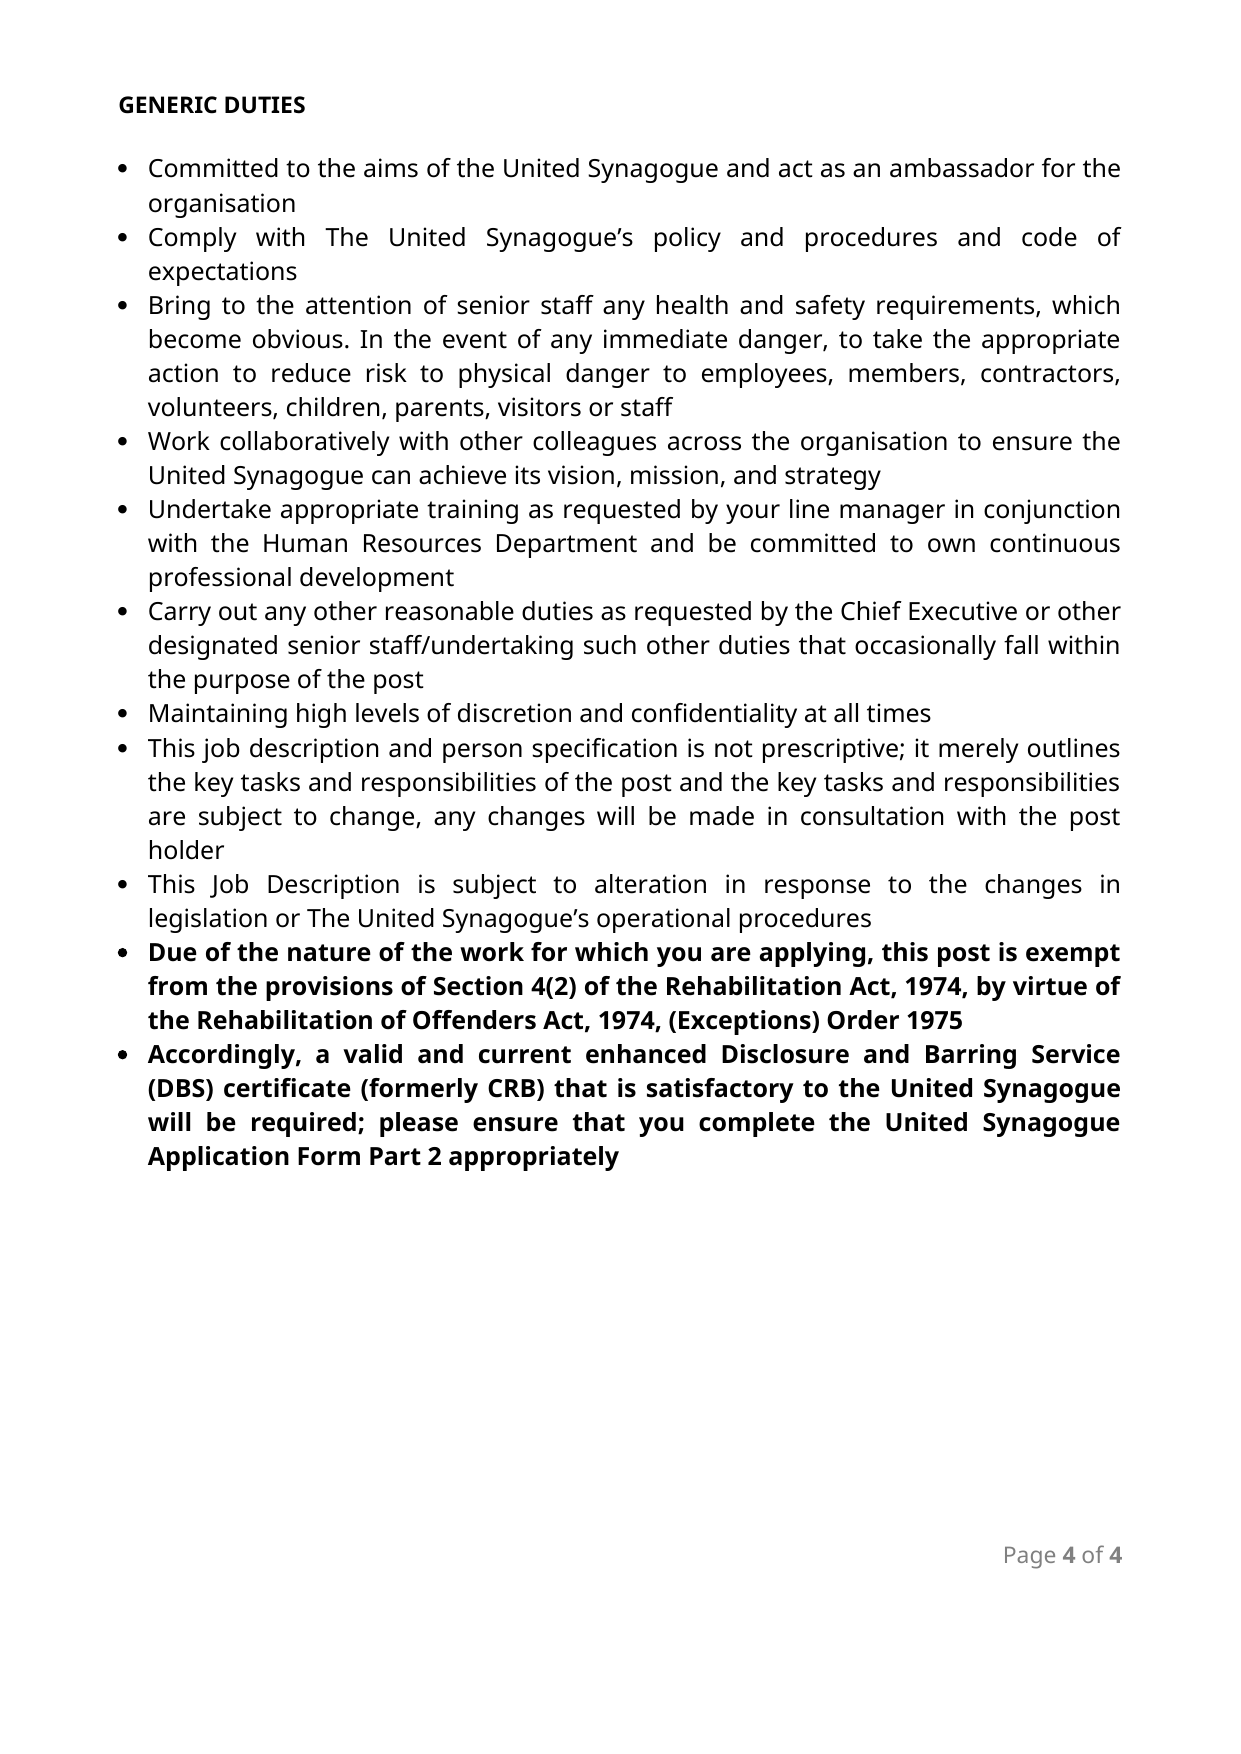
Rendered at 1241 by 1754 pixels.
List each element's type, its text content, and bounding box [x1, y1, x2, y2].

list Due of the nature of the work for which you are applying, this post is exempt from the provisions of Section 4(2) of the Rehabilitation Act, 1974, by virtue of the Rehabilitation of Offenders Act, 1974, (Exceptions) Order 1975 [118, 934, 1122, 1037]
list Comply with The United Synagogue’s policy and procedures and code of expectations [118, 219, 1122, 287]
list Accordingly, a valid and current enhanced Disclosure and Barring Service (DBS) certificate (formerly CRB) that is satisfactory to the United Synagogue will be required; please ensure that you complete the United Synagogue Application Form Part 2 appropriately [118, 1037, 1122, 1173]
list Work collaboratively with other colleagues across the organisation to ensure the United Synagogue can achieve its vision, mission, and strategy [118, 424, 1122, 492]
list This job description and person specification is not prescriptive; it merely outlines the key tasks and responsibilities of the post and the key tasks and responsibilities are subject to change, any changes will be made in consultation with the post holder [118, 730, 1122, 866]
list Carry out any other reasonable duties as requested by the Chief Executive or other designated senior staff/undertaking such other duties that occasionally fall within the purpose of the post [118, 594, 1122, 696]
list Maintaining high levels of discretion and confidentiality at all times [118, 696, 1122, 730]
list Committed to the aims of the United Synagogue and act as an ambassador for the organisation [118, 151, 1122, 219]
list Bring to the attention of senior staff any health and safety requirements, which become obvious. In the event of any immediate danger, to take the appropriate action to reduce risk to physical danger to employees, members, contractors, volunteers, children, parents, visitors or staff [118, 287, 1122, 424]
list This Job Description is subject to alteration in response to the changes in legislation or The United Synagogue’s operational procedures [118, 866, 1122, 934]
text GENERIC DUTIES [118, 89, 1122, 120]
list Undertake appropriate training as requested by your line manager in conjunction with the Human Resources Department and be committed to own continuous professional development [118, 492, 1122, 594]
